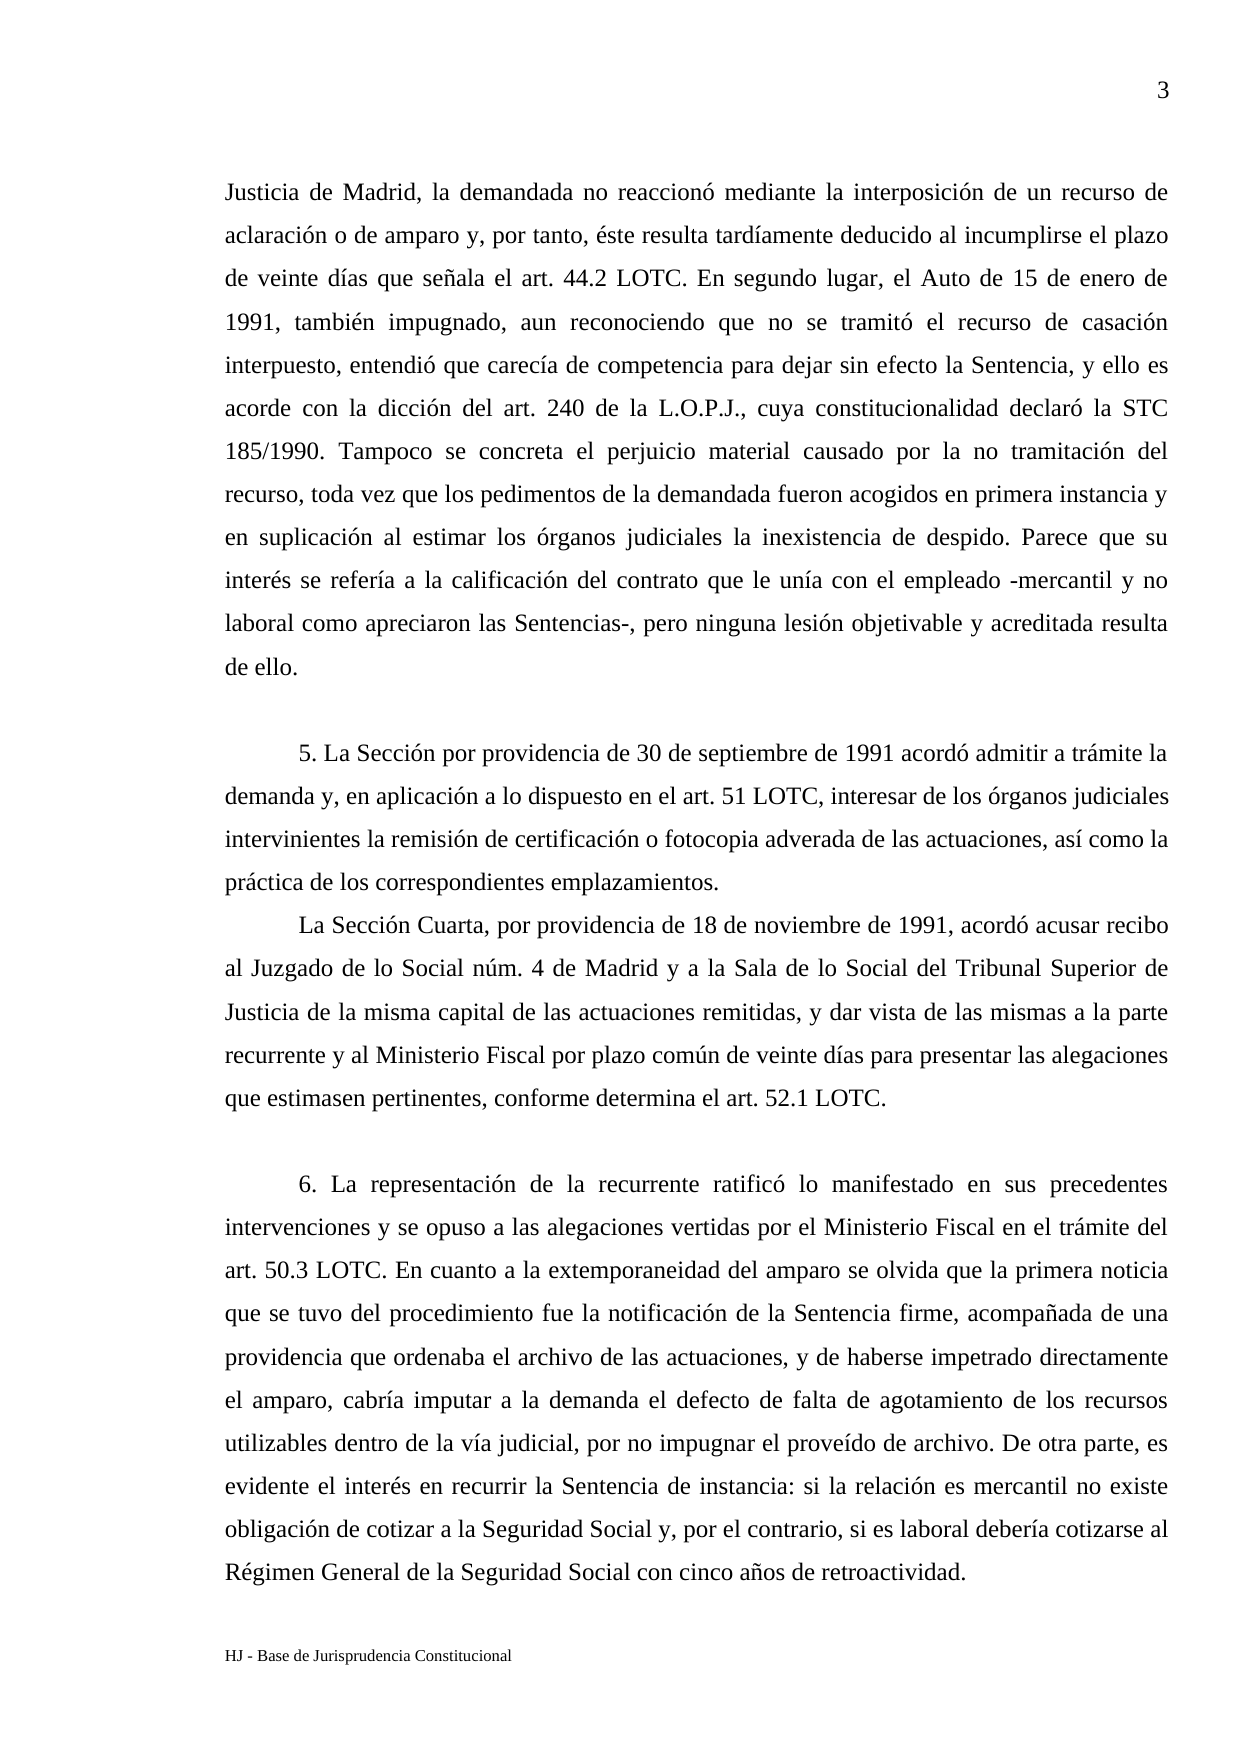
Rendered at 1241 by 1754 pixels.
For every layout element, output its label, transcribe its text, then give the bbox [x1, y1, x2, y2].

text La Sección Cuarta, por providencia de 18 de noviembre de 1991, acordó acusar recibo al Juzgado de lo Social núm. 4 de Madrid y a la Sala de lo Social del Tribunal Superior de Justicia de la misma capital de las actuaciones remitidas, y dar vista de las mismas a la parte recurrente y al Ministerio Fiscal por plazo común de veinte días para presentar las alegaciones que estimasen pertinentes, conforme determina el art. 52.1 LOTC. [224, 910, 1169, 1112]
text 5. La Sección por providencia de 30 de septiembre de 1991 acordó admitir a trámite la demanda y, en aplicación a lo dispuesto en el art. 51 LOTC, interesar de los órganos judiciales intervinientes la remisión de certificación o fotocopia adverada de las actuaciones, así como la práctica de los correspondientes emplazamientos. [224, 738, 1169, 896]
text 6. La representación de la recurrente ratificó lo manifestado en sus precedentes intervenciones y se opuso a las alegaciones vertidas por el Ministerio Fiscal en el trámite del art. 50.3 LOTC. En cuanto a la extemporaneidad del amparo se olvida que la primera noticia que se tuvo del procedimiento fue la notificación de la Sentencia firme, acompañada de una providencia que ordenaba el archivo de las actuaciones, y de haberse impetrado directamente el amparo, cabría imputar a la demanda el defecto de falta de agotamiento de los recursos utilizables dentro de la vía judicial, por no impugnar el proveído de archivo. De otra parte, es evidente el interés en recurrir la Sentencia de instancia: si la relación es mercantil no existe obligación de cotizar a la Seguridad Social y, por el contrario, si es laboral debería cotizarse al Régimen General de la Seguridad Social con cinco años de retroactividad. [224, 1169, 1169, 1586]
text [224, 177, 1169, 680]
